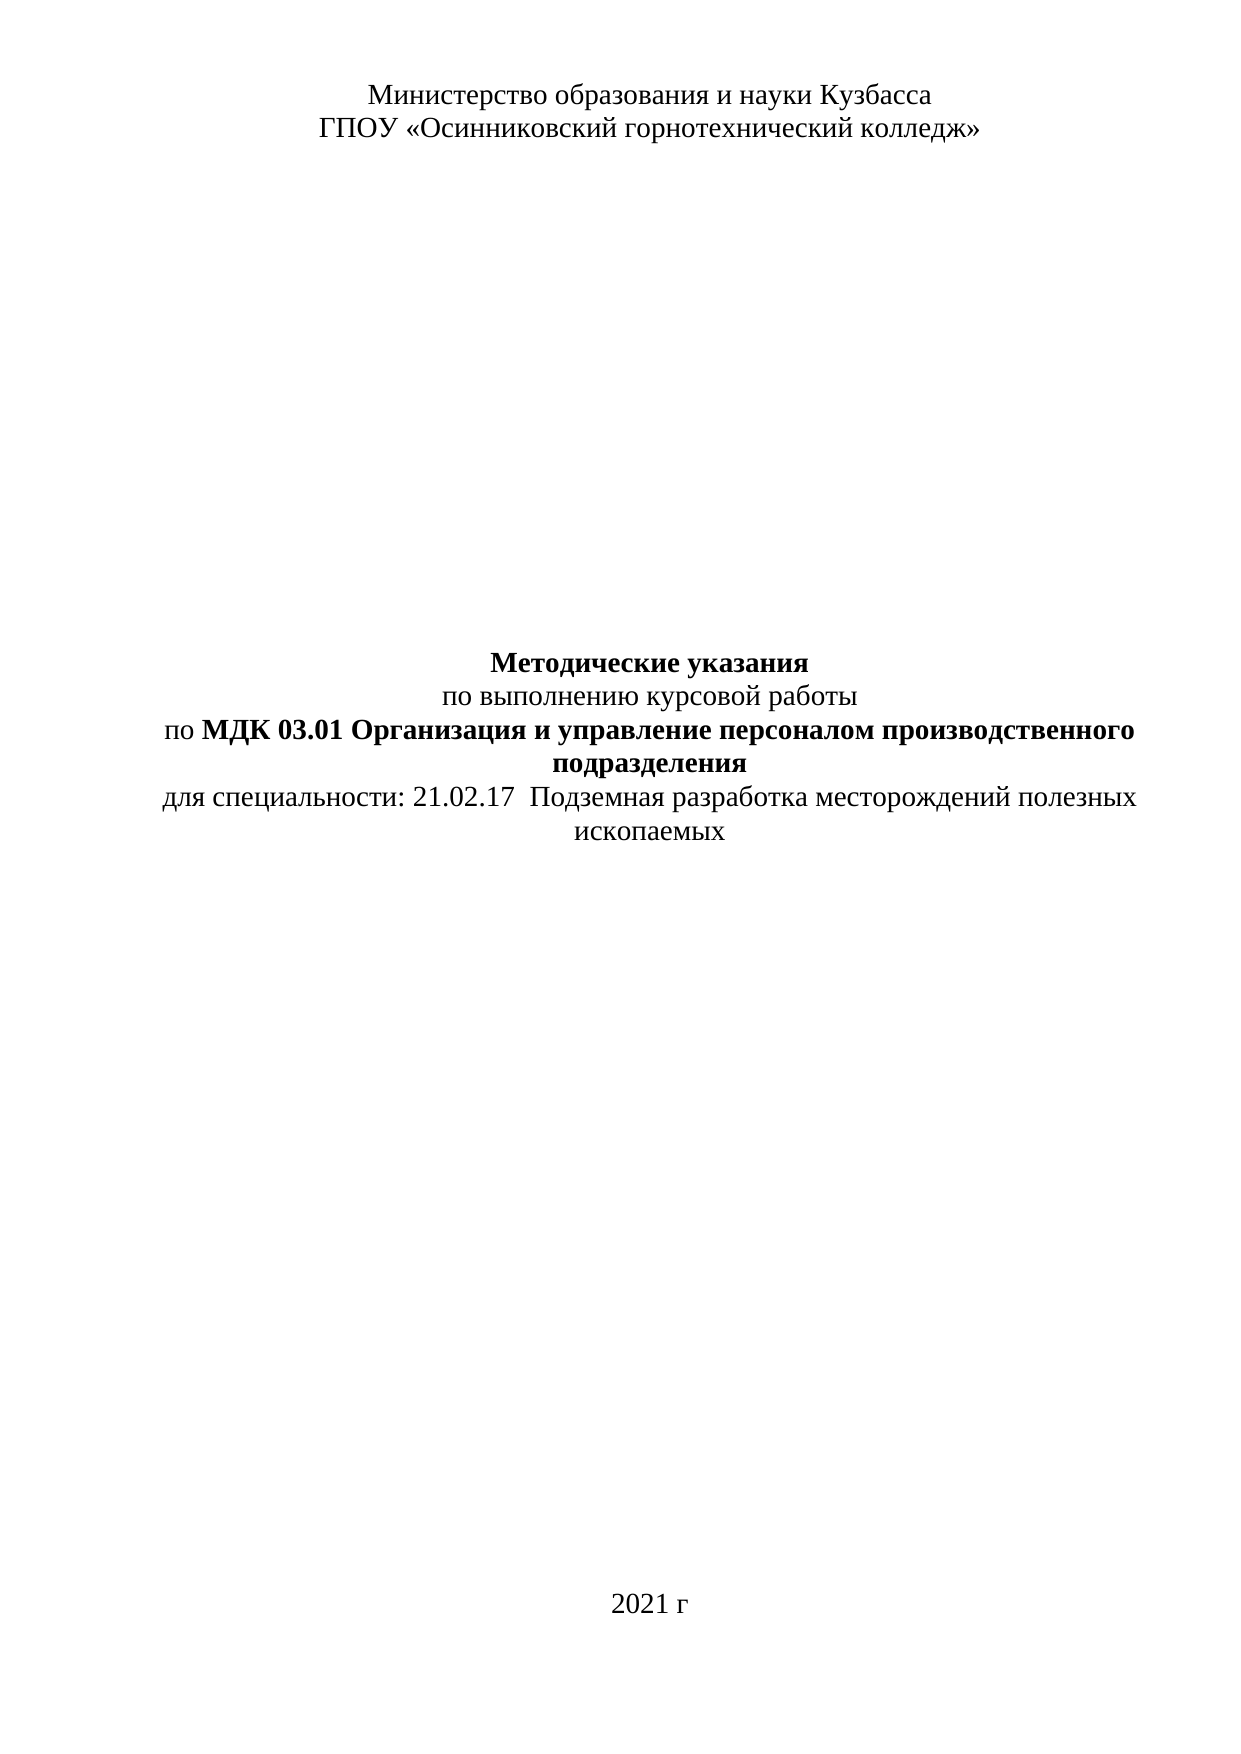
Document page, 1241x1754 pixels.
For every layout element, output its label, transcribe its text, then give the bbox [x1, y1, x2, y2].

text по МДК 03.01 Организация и управление персоналом производственного подразделения [118, 712, 1181, 779]
text ГПОУ «Осинниковский горнотехнический колледж» [118, 110, 1181, 144]
text 2021 г [118, 1587, 1181, 1620]
text для специальности: 21.02.17 Подземная разработка месторождений полезных ископаемых [118, 779, 1181, 846]
text по выполнению курсовой работы [118, 678, 1181, 712]
text Министерство образования и науки Кузбасса [118, 77, 1181, 110]
text Методические указания [118, 645, 1181, 678]
